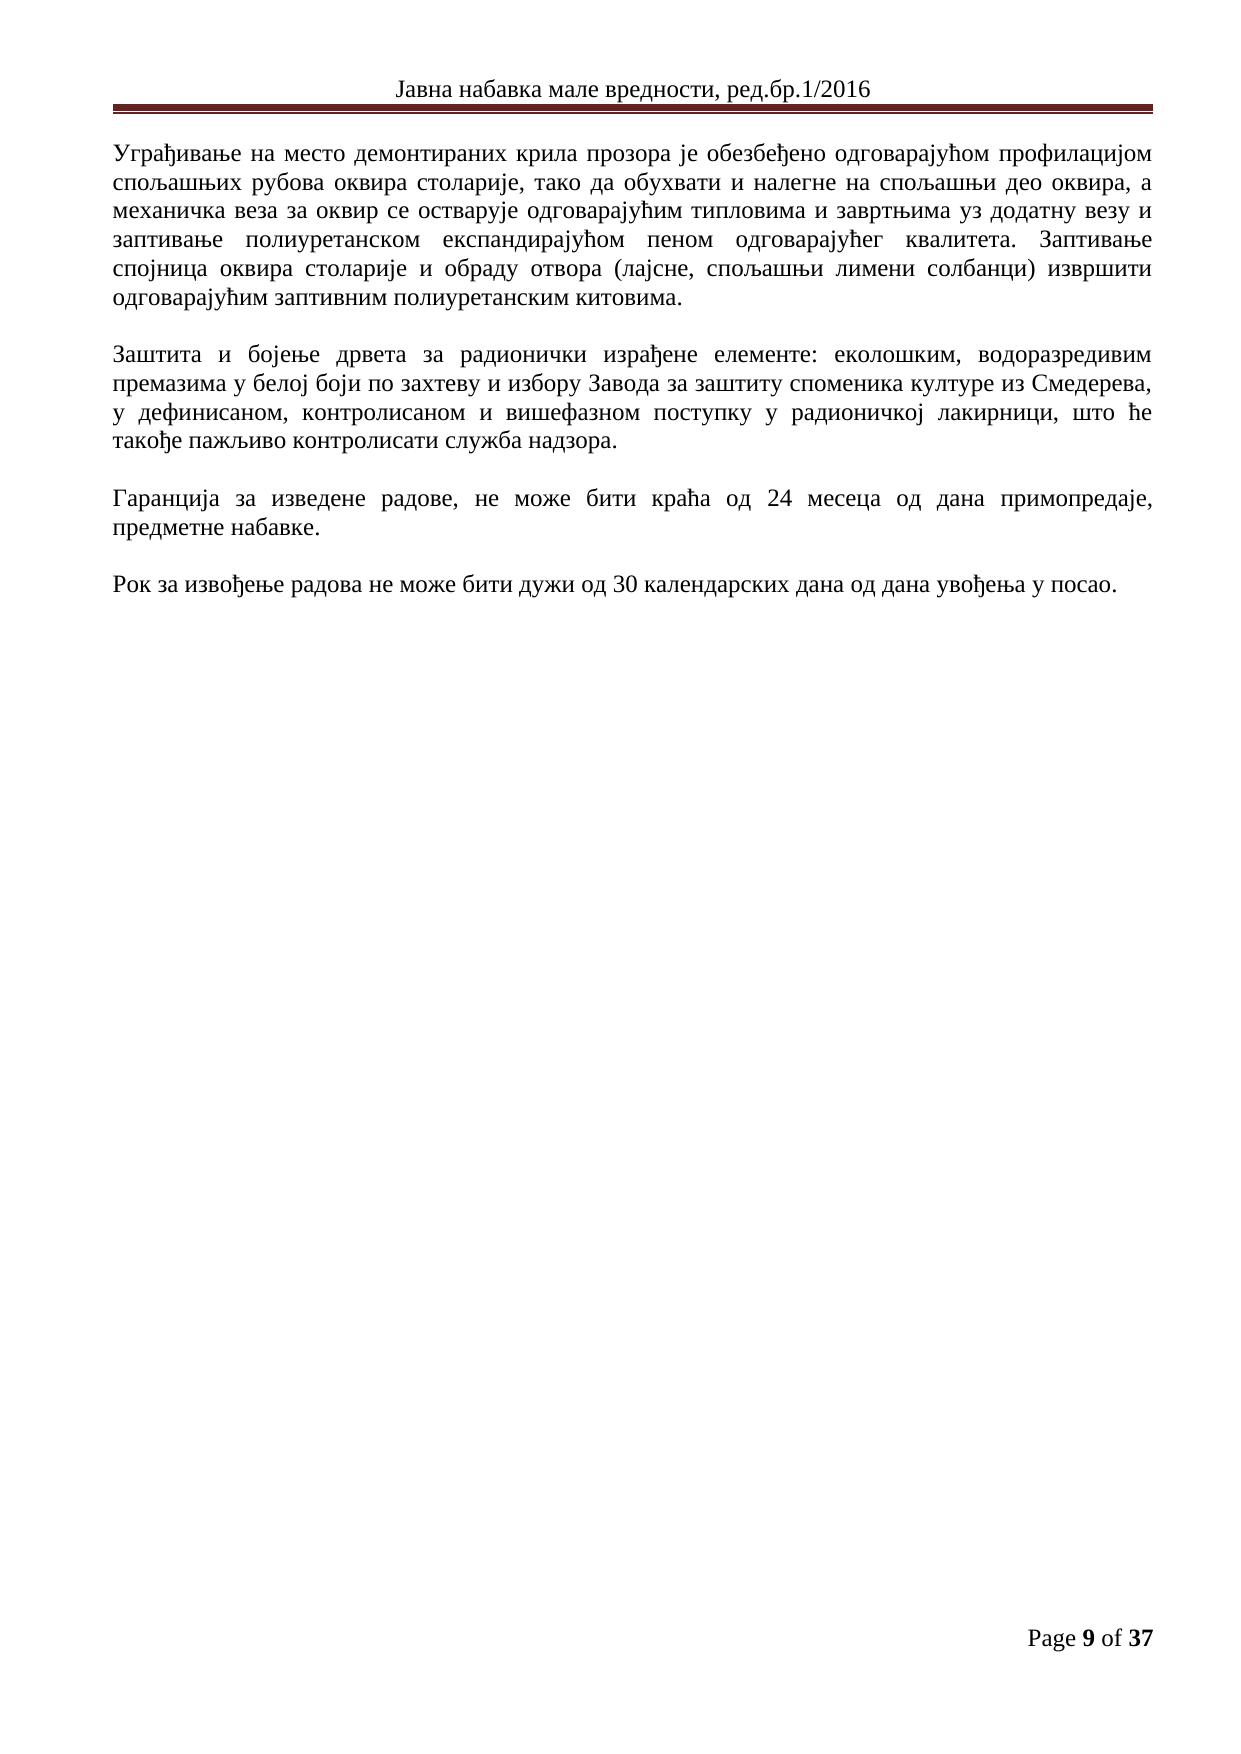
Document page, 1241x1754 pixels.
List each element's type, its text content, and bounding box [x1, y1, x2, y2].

text Гаранција за изведене радове, не може бити краћа од 24 месеца од дана примопредаје, предметне набавке. [112, 483, 1153, 541]
text Уграђивање на место демонтираних крила прозора је обезбеђено одговарајућом профилацијом спољашњих рубова оквира столарије, тако да обухвати и налегне на спољашњи део оквира, а механичка веза за оквир се остварује одговарајућим типловима и завртњима уз додатну везу и заптивање полиуретанском експандирајућом пеном одговарајућег квалитета. Заптивање спојница оквира столарије и обраду отвора (лајсне, спољашњи лимени солбанци) извршити одговарајућим заптивним полиуретанским китовима. [112, 138, 1153, 311]
text Заштита и бојење дрвета за радионички израђене елементе: еколошким, водоразредивим премазима у белој боји по захтеву и избору Завода за заштиту споменика културе из Смедерева, у дефинисаном, контролисаном и вишефазном поступку у радионичкој лакирници, што ће такође пажљиво контролисати служба надзора. [112, 339, 1153, 454]
text Рок за извођење радова не може бити дужи од 30 календарских дана од дана увођења у посао. [112, 569, 1153, 598]
